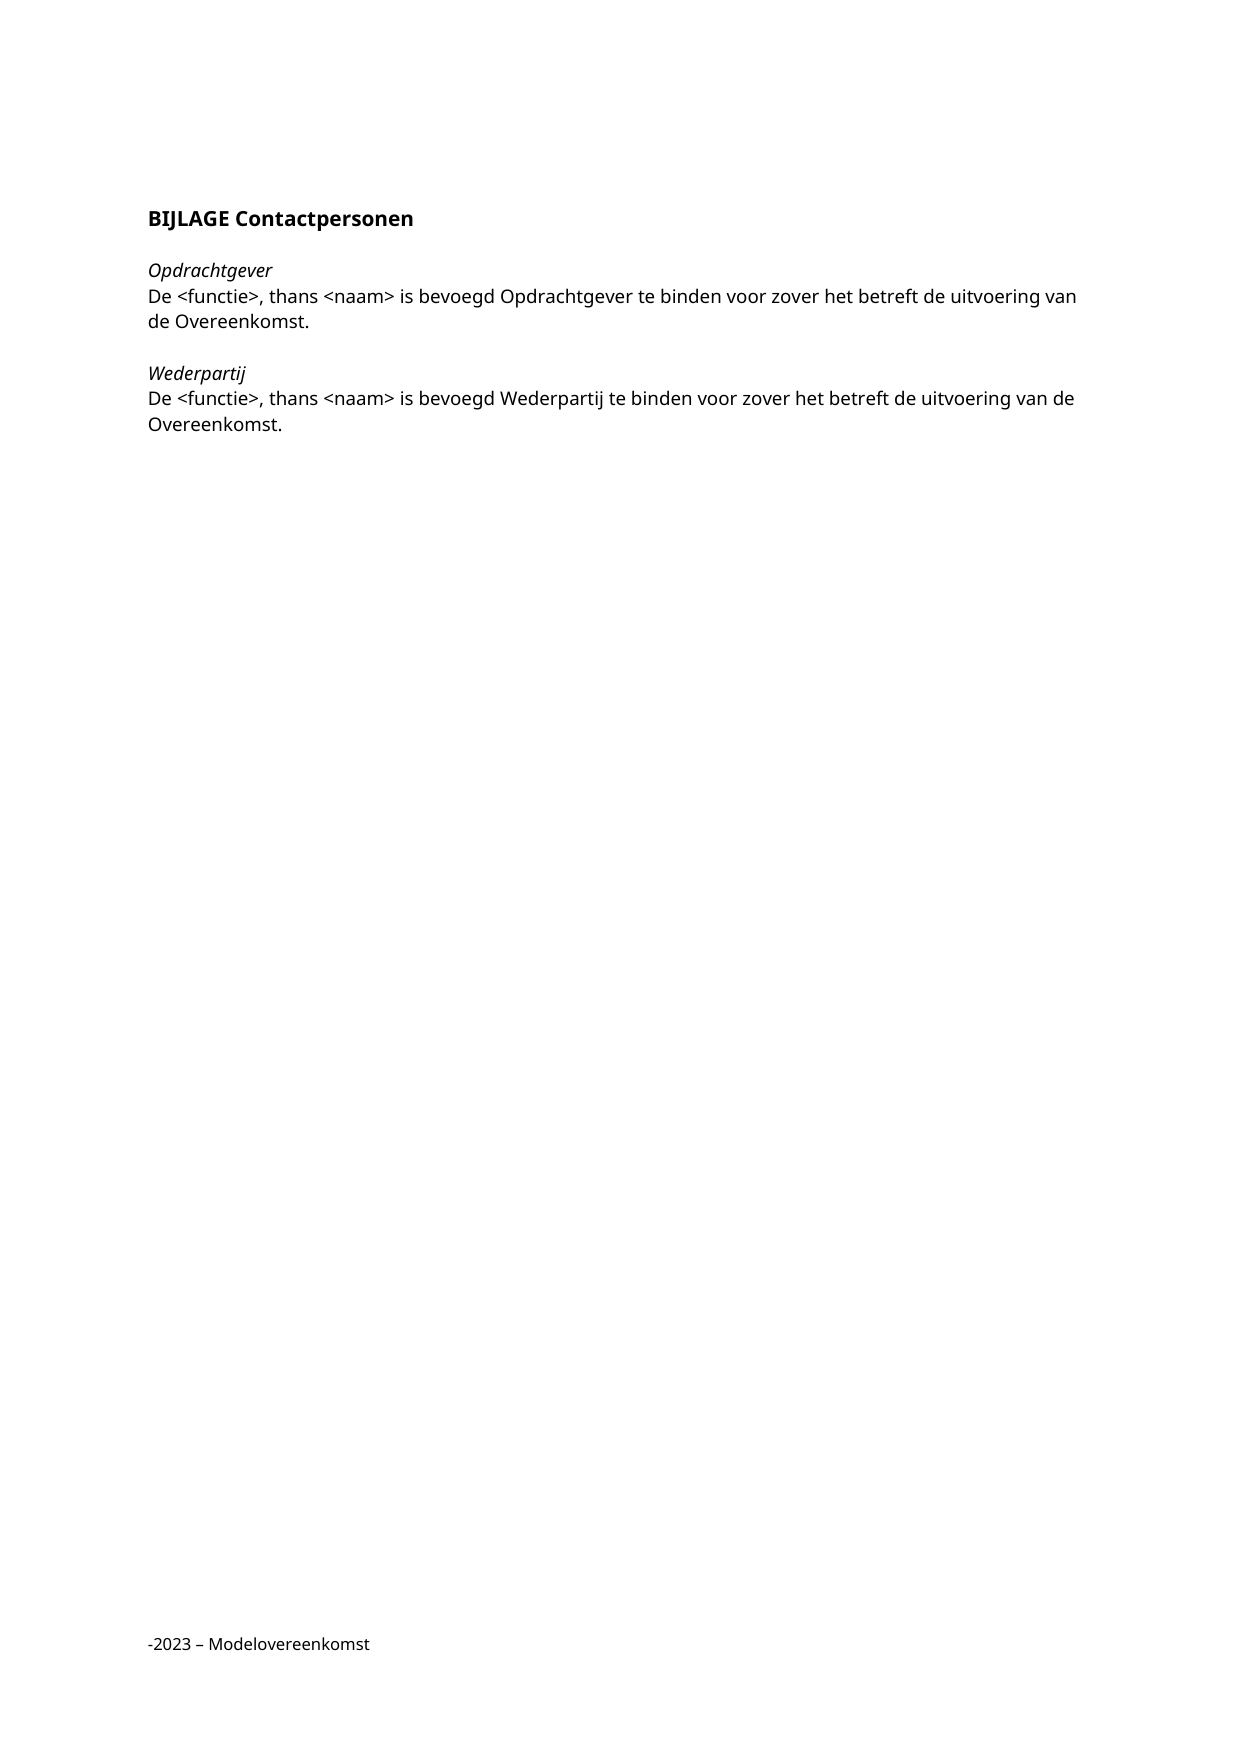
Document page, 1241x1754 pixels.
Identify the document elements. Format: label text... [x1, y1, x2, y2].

text BIJLAGE Contactpersonen [148, 204, 1093, 232]
text De <functie>, thans <naam> is bevoegd Opdrachtgever te binden voor zover het betreft de uitvoering van de Overeenkomst. [148, 283, 1093, 334]
text Wederpartij [148, 360, 1093, 385]
text De <functie>, thans <naam> is bevoegd Wederpartij te binden voor zover het betreft de uitvoering van de Overeenkomst. [148, 385, 1093, 436]
text Opdrachtgever [148, 258, 1093, 283]
